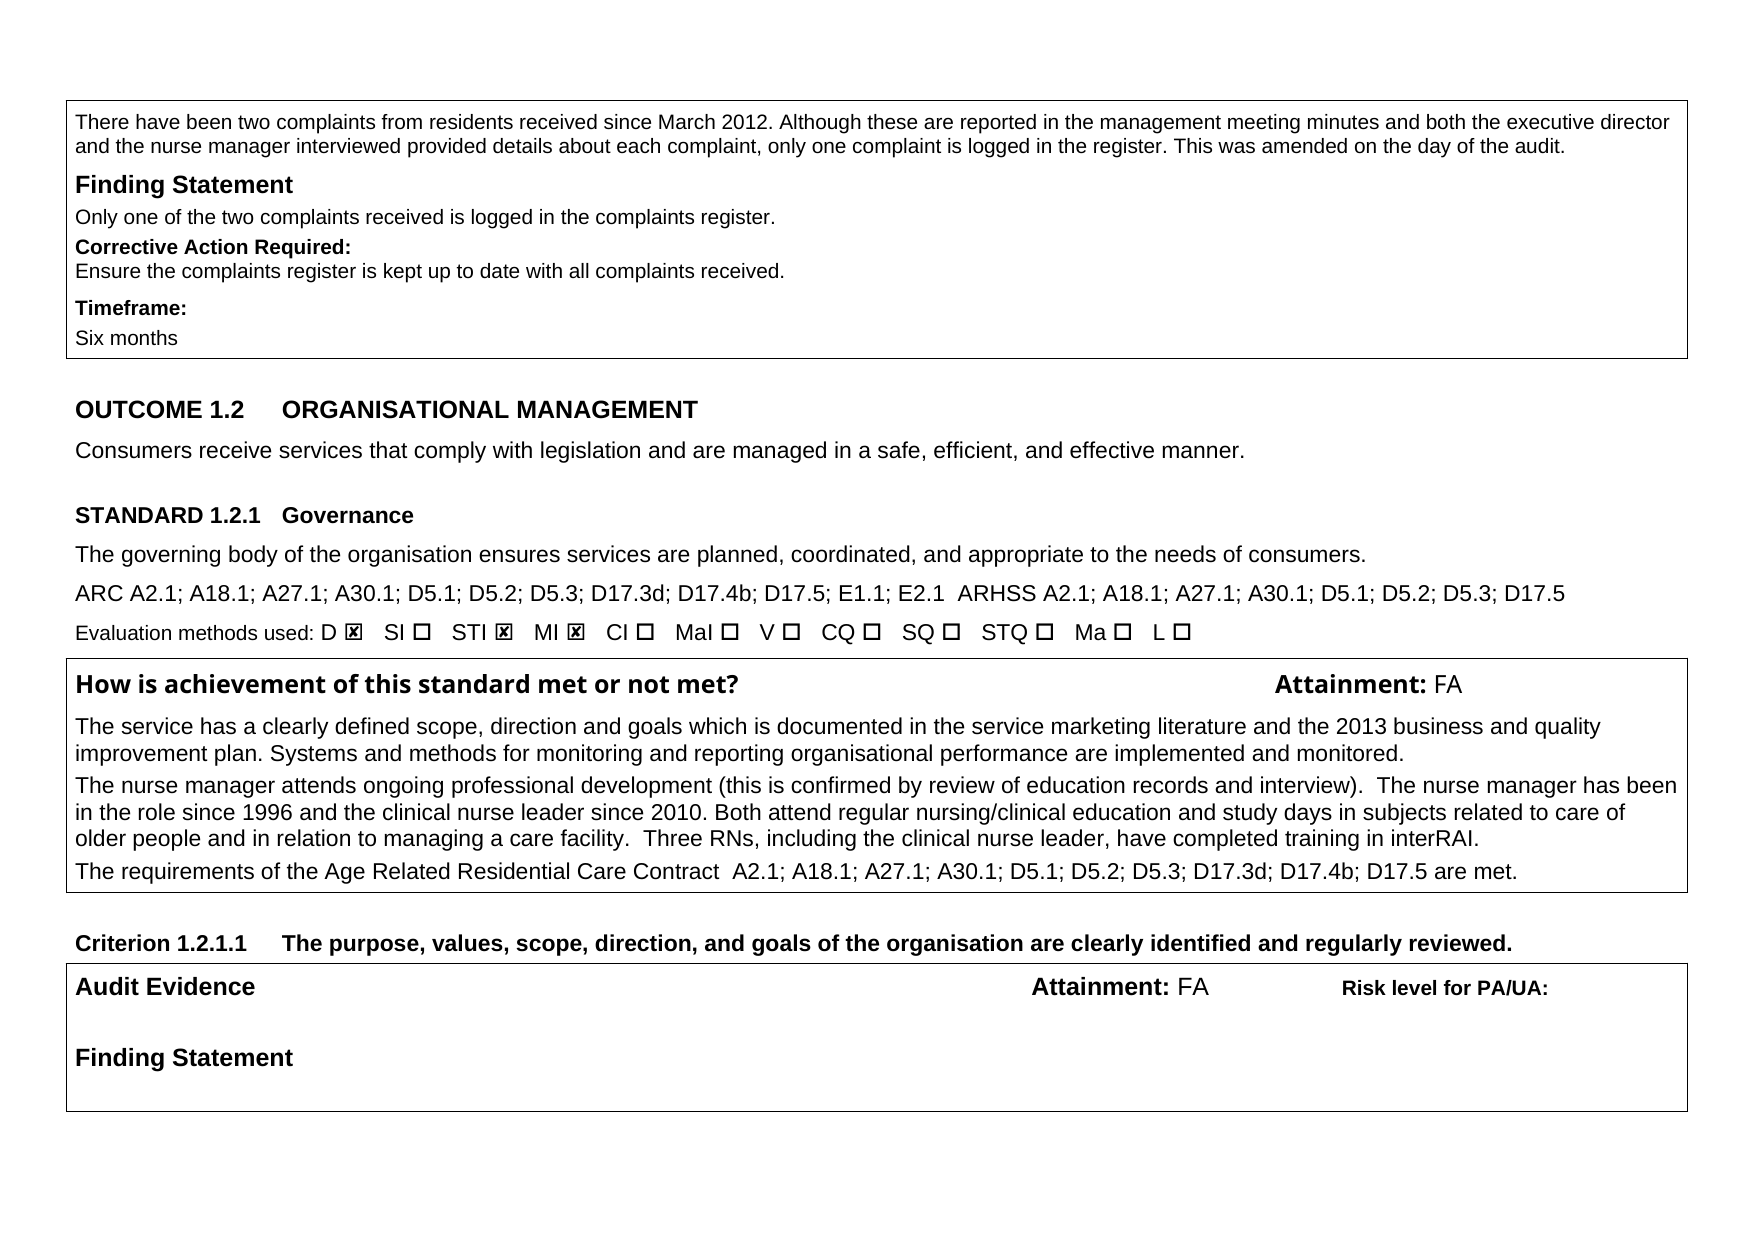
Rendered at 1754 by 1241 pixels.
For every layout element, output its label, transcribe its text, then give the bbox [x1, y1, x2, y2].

text Consumers receive services that comply with legislation and are managed in a safe, efficient, and effective manner. [75, 437, 1679, 463]
text The nurse manager attends ongoing professional development (this is confirmed by review of education records and interview). The nurse manager has been in the role since 1996 and the clinical nurse leader since 2010. Both attend regular nursing/clinical education and study days in subjects related to care of older people and in relation to managing a care facility. Three RNs, including the clinical nurse leader, have completed training in interRAI. [67, 763, 1687, 848]
text Criterion 1.2.1.1 The purpose, values, scope, direction, and goals of the organisation are clearly identified and regularly reviewed. [75, 930, 1679, 956]
text There have been two complaints from residents received since March 2012. Although these are reported in the management meeting minutes and both the executive director and the nurse manager interviewed provided details about each complaint, only one complaint is logged in the register. This was amended on the day of the audit. [67, 101, 1687, 157]
text Finding Statement [67, 1034, 1687, 1072]
text Timeframe: [67, 286, 1687, 316]
text The governing body of the organisation ensures services are planned, coordinated, and appropriate to the needs of consumers. [75, 541, 1679, 567]
text How is achievement of this standard met or not met? Attainment: FA [67, 659, 1687, 701]
text The service has a clearly defined scope, direction and goals which is documented in the service marketing literature and the 2013 business and quality improvement plan. Systems and methods for monitoring and reporting organisational performance are implemented and monitored. [67, 704, 1687, 763]
text STANDARD 1.2.1 Governance [75, 502, 1679, 528]
text Corrective Action Required: [67, 226, 1687, 259]
text Audit Evidence Attainment: FA Risk level for PA/UA: [67, 964, 1687, 1001]
text ARC A2.1; A18.1; A27.1; A30.1; D5.1; D5.2; D5.3; D17.3d; D17.4b; D17.5; E1.1; E2.1 ARHSS A2.1; A18.1; A27.1; A30.1; D5.1; D5.2; D5.3; D17.5 [75, 580, 1679, 606]
text OUTCOME 1.2 ORGANISATIONAL MANAGEMENT [75, 396, 1679, 424]
text Evaluation methods used: D SI STI MI CI MaI V CQ SQ STQ Ma L [75, 618, 1679, 645]
text Six months [67, 316, 1687, 358]
text The requirements of the Age Related Residential Care Contract A2.1; A18.1; A27.1; A30.1; D5.1; D5.2; D5.3; D17.3d; D17.4b; D17.5 are met. [67, 848, 1687, 892]
text Only one of the two complaints received is logged in the complaints register. [67, 196, 1687, 226]
text Ensure the complaints register is kept up to date with all complaints received. [75, 259, 1679, 283]
text Finding Statement [67, 161, 1687, 196]
